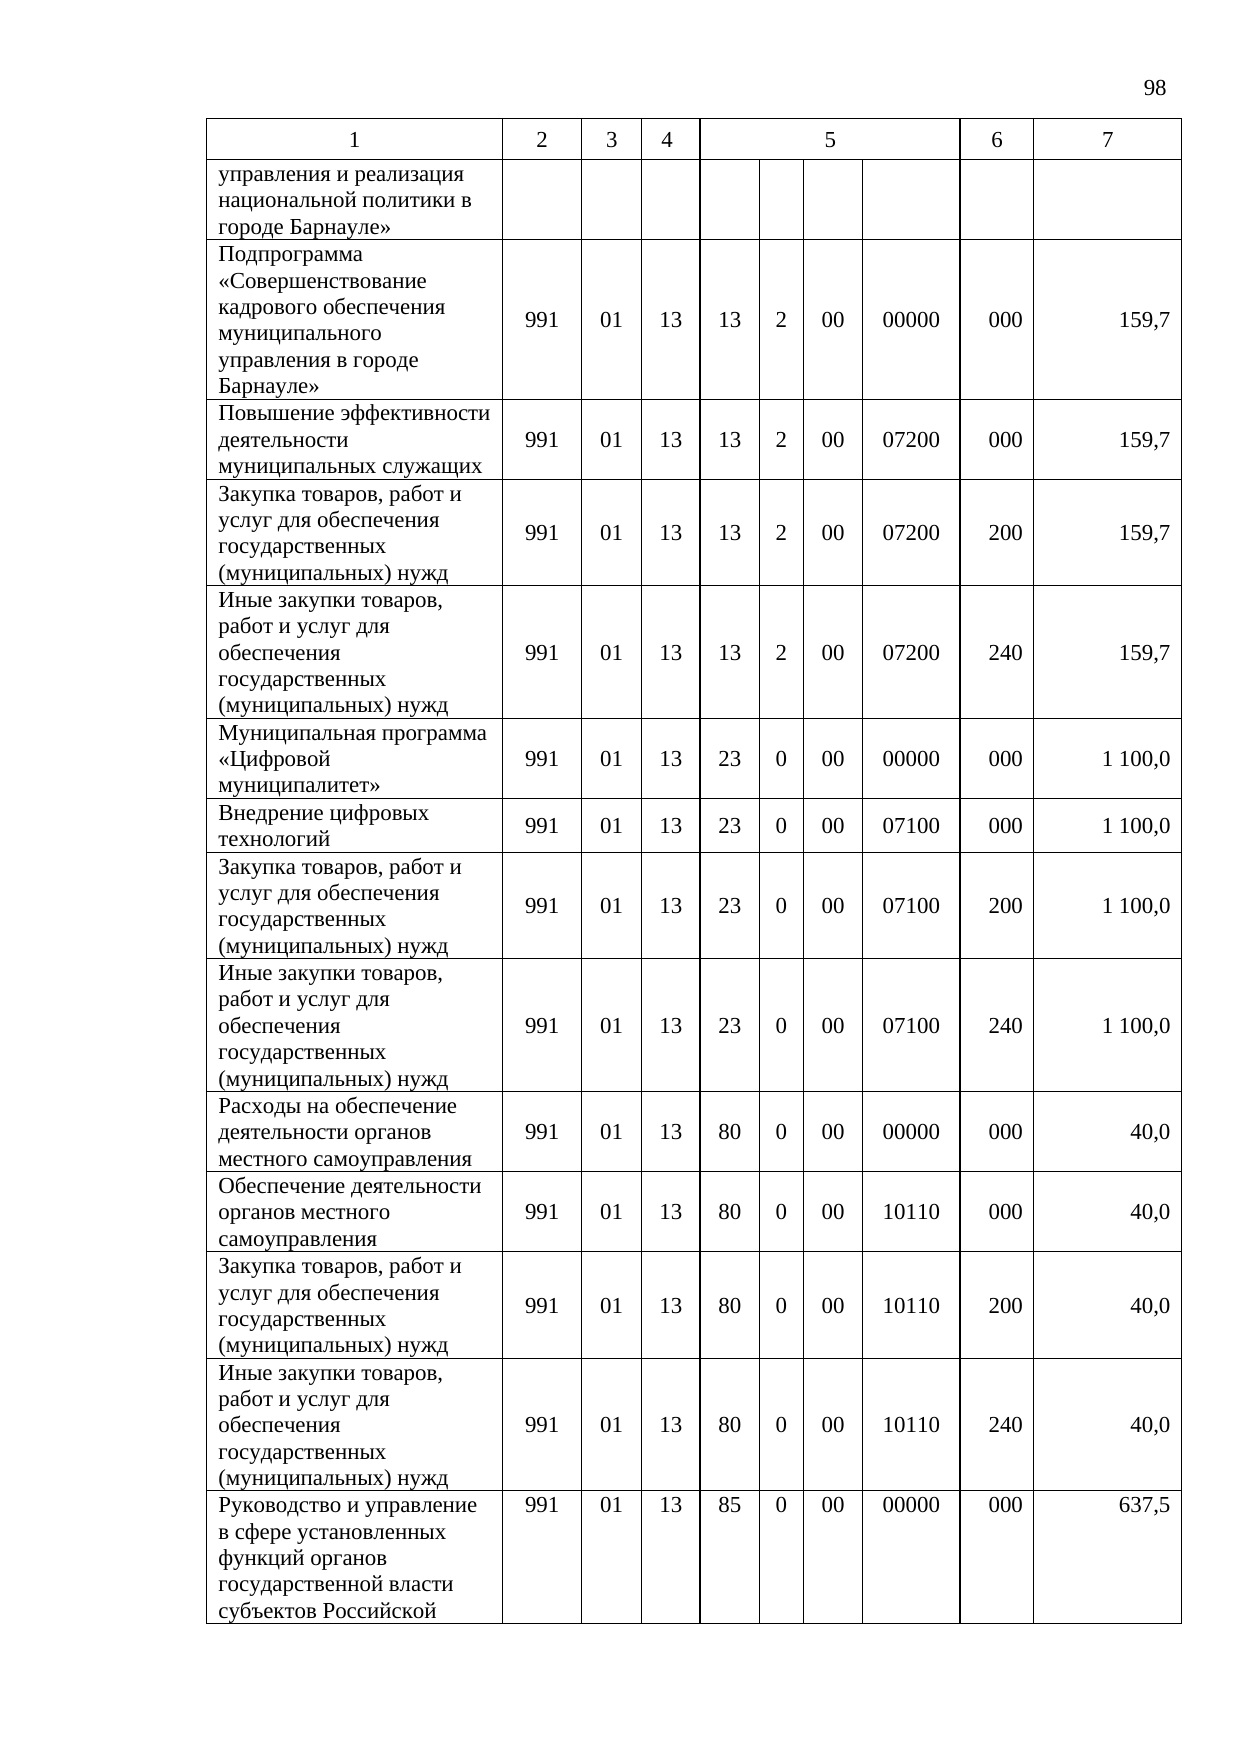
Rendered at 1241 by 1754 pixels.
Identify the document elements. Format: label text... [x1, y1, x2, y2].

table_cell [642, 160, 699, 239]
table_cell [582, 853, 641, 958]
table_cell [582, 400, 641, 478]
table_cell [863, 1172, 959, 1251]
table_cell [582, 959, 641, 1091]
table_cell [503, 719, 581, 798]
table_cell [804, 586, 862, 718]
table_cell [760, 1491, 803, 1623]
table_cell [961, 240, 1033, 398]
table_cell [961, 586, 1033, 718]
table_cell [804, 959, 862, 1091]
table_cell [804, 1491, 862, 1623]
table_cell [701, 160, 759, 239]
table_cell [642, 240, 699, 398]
table_header 7 [1034, 119, 1181, 159]
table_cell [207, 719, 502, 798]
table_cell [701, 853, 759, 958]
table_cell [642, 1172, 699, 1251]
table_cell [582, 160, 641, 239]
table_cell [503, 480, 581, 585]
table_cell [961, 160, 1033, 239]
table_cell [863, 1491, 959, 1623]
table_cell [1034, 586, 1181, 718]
table_header 5 [701, 119, 959, 159]
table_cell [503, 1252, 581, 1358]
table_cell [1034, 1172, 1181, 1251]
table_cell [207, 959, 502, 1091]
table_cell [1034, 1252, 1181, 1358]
table_header 1 [207, 119, 502, 159]
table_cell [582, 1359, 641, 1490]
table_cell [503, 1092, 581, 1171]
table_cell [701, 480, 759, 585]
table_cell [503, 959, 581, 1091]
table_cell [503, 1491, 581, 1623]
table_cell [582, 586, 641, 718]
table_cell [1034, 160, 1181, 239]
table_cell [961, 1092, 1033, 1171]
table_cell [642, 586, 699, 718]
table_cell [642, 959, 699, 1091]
table_header 6 [961, 119, 1033, 159]
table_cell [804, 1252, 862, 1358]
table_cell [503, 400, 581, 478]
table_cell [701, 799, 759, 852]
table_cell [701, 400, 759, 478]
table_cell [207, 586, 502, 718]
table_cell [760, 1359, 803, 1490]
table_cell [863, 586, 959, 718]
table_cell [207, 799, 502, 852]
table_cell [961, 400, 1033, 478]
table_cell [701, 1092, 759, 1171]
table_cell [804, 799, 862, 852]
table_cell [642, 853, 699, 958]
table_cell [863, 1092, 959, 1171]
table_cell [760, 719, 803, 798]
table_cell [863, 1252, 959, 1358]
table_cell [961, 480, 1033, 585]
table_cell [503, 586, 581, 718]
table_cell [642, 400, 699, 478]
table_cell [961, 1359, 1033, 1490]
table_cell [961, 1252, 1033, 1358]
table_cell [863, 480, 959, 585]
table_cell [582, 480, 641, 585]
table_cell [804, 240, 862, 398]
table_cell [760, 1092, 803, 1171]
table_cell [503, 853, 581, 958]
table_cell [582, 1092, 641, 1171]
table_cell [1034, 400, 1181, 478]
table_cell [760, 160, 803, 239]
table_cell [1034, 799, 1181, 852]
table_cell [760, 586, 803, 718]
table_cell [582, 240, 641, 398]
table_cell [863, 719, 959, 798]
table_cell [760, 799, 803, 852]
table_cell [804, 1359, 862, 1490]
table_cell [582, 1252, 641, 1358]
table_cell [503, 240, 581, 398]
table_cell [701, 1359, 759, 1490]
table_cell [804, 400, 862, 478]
table_header 3 [582, 119, 641, 159]
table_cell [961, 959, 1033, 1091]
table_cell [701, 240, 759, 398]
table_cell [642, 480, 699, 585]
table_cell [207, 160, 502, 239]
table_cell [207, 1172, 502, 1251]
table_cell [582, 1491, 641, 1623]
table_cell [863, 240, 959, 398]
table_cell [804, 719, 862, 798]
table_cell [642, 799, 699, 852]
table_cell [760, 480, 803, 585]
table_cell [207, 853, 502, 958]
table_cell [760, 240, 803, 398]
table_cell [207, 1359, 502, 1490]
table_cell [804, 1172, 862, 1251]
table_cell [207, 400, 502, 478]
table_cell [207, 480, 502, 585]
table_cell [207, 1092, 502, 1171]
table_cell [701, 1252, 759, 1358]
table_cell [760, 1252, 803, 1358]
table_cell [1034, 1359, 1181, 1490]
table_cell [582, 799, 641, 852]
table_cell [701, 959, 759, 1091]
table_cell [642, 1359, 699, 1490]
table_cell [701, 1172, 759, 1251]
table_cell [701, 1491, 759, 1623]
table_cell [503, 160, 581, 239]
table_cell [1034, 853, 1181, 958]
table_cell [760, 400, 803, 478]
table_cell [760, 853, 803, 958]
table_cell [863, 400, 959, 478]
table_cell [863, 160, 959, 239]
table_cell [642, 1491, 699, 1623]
table_header 4 [642, 119, 699, 159]
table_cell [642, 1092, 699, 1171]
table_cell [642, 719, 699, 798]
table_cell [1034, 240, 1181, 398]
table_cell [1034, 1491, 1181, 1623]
table_header 2 [503, 119, 581, 159]
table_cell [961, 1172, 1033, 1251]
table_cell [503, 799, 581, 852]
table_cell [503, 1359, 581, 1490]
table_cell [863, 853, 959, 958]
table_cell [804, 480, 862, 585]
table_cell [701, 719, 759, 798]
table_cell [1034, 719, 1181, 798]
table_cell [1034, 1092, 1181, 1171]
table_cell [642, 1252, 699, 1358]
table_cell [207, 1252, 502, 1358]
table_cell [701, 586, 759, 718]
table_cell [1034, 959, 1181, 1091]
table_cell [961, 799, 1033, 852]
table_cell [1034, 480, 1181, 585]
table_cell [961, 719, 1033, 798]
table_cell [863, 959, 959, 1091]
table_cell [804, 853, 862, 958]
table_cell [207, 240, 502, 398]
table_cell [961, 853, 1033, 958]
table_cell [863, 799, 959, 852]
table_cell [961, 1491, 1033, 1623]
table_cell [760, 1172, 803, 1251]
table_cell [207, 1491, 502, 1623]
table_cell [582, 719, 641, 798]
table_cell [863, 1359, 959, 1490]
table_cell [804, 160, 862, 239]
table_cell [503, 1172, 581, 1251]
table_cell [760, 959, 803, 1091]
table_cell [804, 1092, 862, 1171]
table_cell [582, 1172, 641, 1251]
